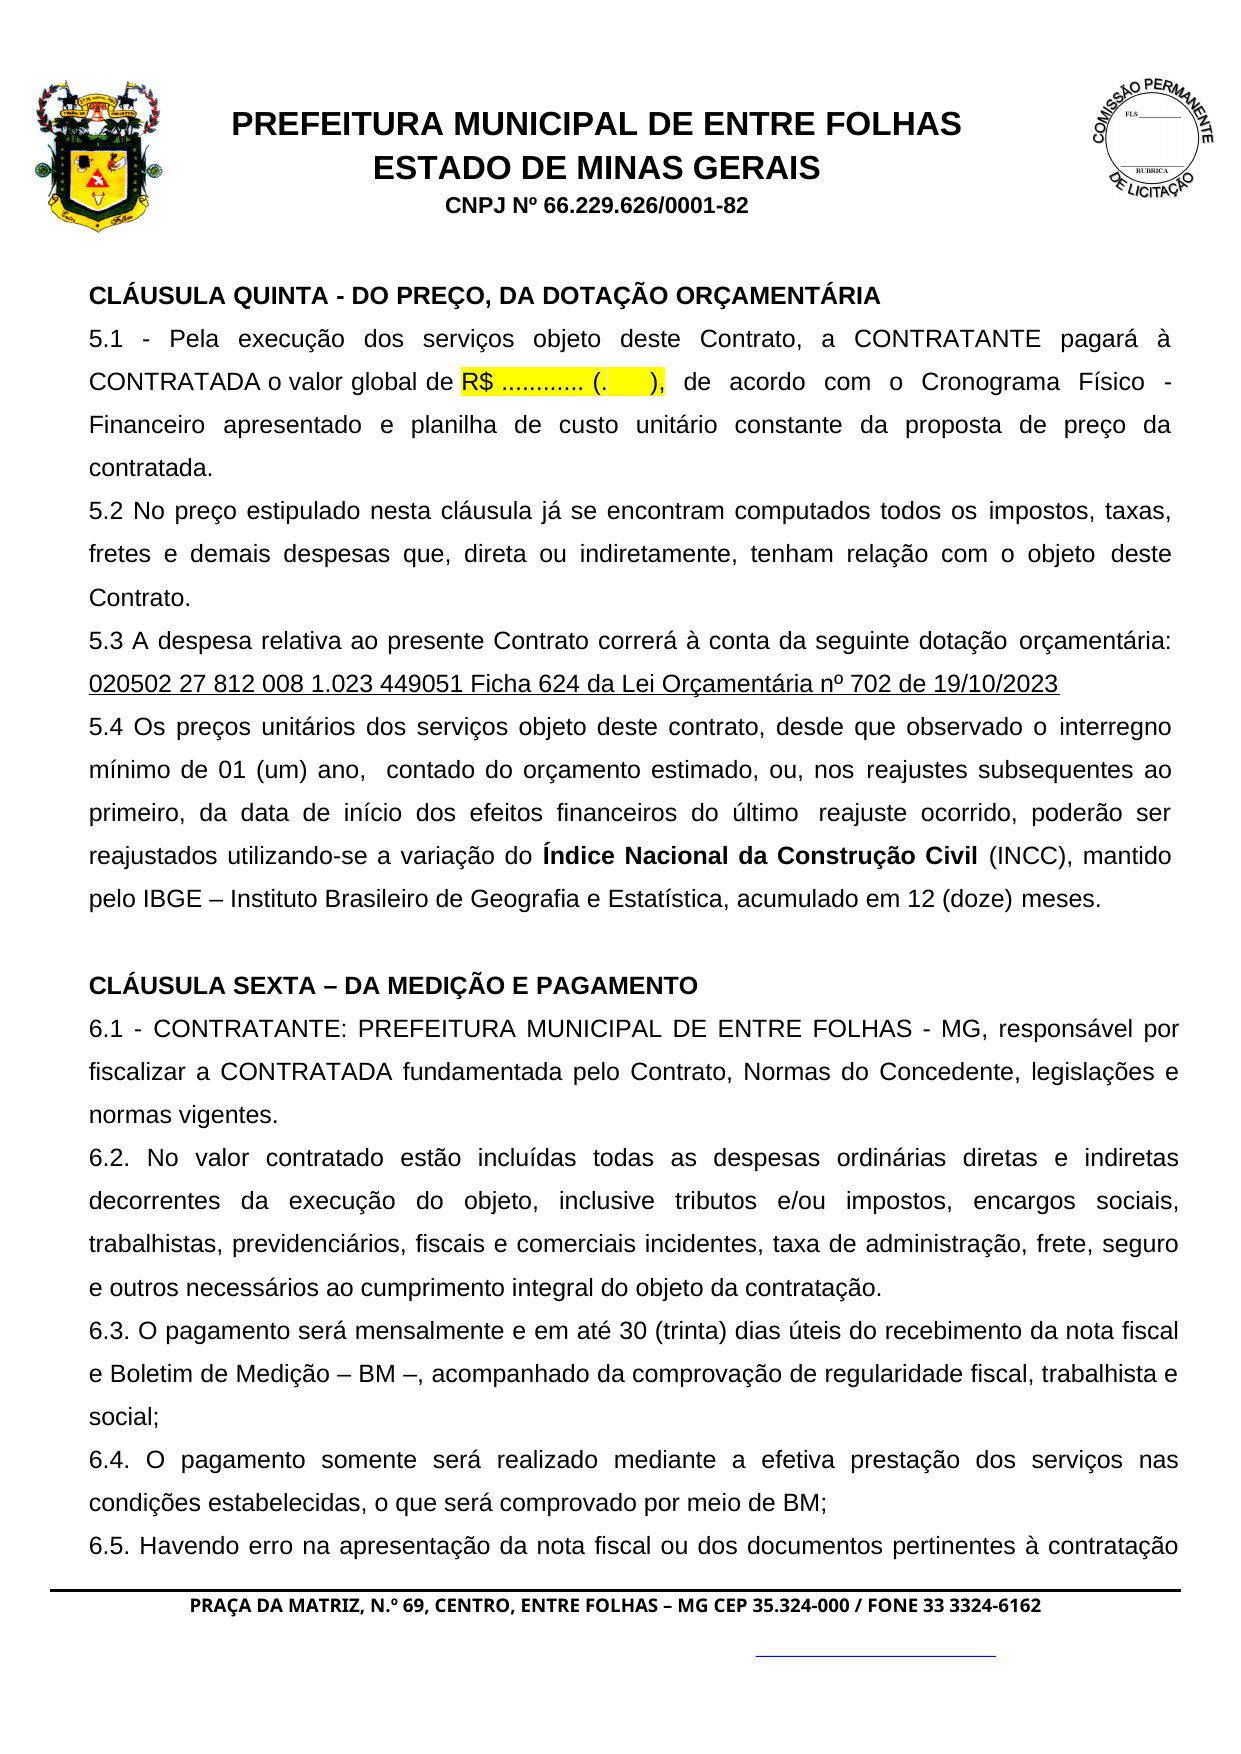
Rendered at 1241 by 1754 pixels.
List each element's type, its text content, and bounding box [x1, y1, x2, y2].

text 5.4 Os preços unitários dos serviços objeto deste contrato, desde que observado o interregno mínimo de 01 (um) ano, contado do orçamento estimado, ou, nos reajustes subsequentes ao primeiro, da data de início dos efeitos financeiros do último reajuste ocorrido, poderão ser reajustados utilizando-se a variação do Índice Nacional da Construção Civil (INCC), mantido pelo IBGE – Instituto Brasileiro de Geografia e Estatística, acumulado em 12 (doze) meses. [88, 712, 1172, 913]
list 6.1 - CONTRATANTE: PREFEITURA MUNICIPAL DE ENTRE FOLHAS - MG, responsável por fiscalizar a CONTRATADA fundamentada pelo Contrato, Normas do Concedente, legislações e normas vigentes. [88, 1014, 1181, 1129]
text 5.2 No preço estipulado nesta cláusula já se encontram computados todos os impostos, taxas, fretes e demais despesas que, direta ou indiretamente, tenham relação com o objeto deste Contrato. [88, 496, 1172, 611]
text 6.2. No valor contratado estão incluídas todas as despesas ordinárias diretas e indiretas decorrentes da execução do objeto, inclusive tributos e/ou impostos, encargos sociais, trabalhistas, previdenciários, fiscais e comerciais incidentes, taxa de administração, frete, seguro e outros necessários ao cumprimento integral do objeto da contratação. [88, 1143, 1181, 1301]
text 5.3 A despesa relativa ao presente Contrato correrá à conta da seguinte dotação orçamentária: 020502 27 812 008 1.023 449051 Ficha 624 da Lei Orçamentária nº 702 de 19/10/2023 [88, 626, 1172, 697]
picture [28, 73, 167, 230]
subtitle CLÁUSULA QUINTA - DO PREÇO, DA DOTAÇÃO ORÇAMENTÁRIA [88, 281, 1086, 309]
subtitle CLÁUSULA SEXTA – DA MEDIÇÃO E PAGAMENTO [88, 971, 1181, 999]
text 6.3. O pagamento será mensalmente e em até 30 (trinta) dias úteis do recebimento da nota fiscal e Boletim de Medição – BM –, acompanhado da comprovação de regularidade fiscal, trabalhista e social; [88, 1316, 1181, 1431]
text 5.1 - Pela execução dos serviços objeto deste Contrato, a CONTRATANTE pagará à CONTRATADA o valor global de R$ ............ (. ), de acordo com o Cronograma Físico - Financeiro apresentado e planilha de custo unitário constante da proposta de preço da contratada. [88, 324, 1172, 482]
picture [1091, 77, 1216, 199]
text 6.4. O pagamento somente será realizado mediante a efetiva prestação dos serviços nas condições estabelecidas, o que será comprovado por meio de BM; [88, 1445, 1181, 1517]
